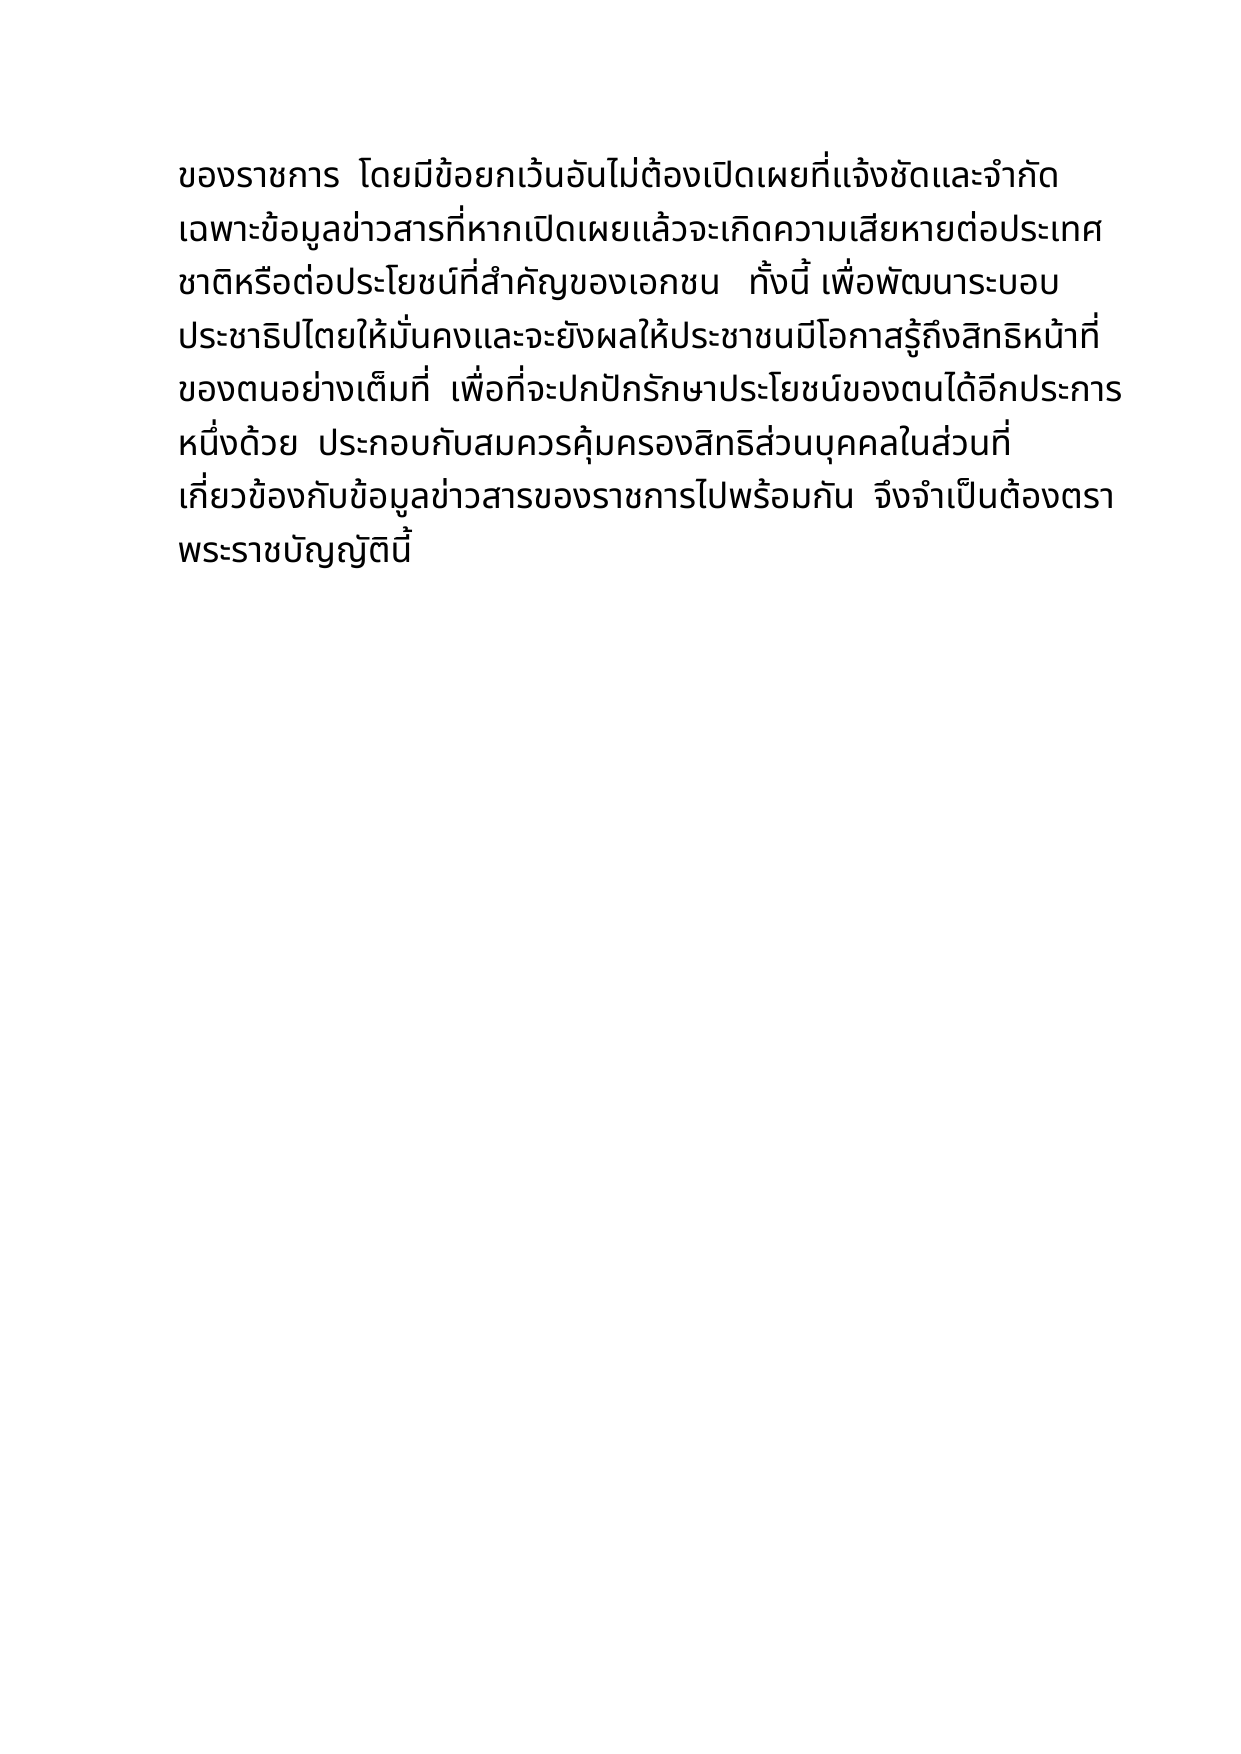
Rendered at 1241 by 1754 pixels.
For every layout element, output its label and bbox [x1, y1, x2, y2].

text [177, 150, 1137, 578]
